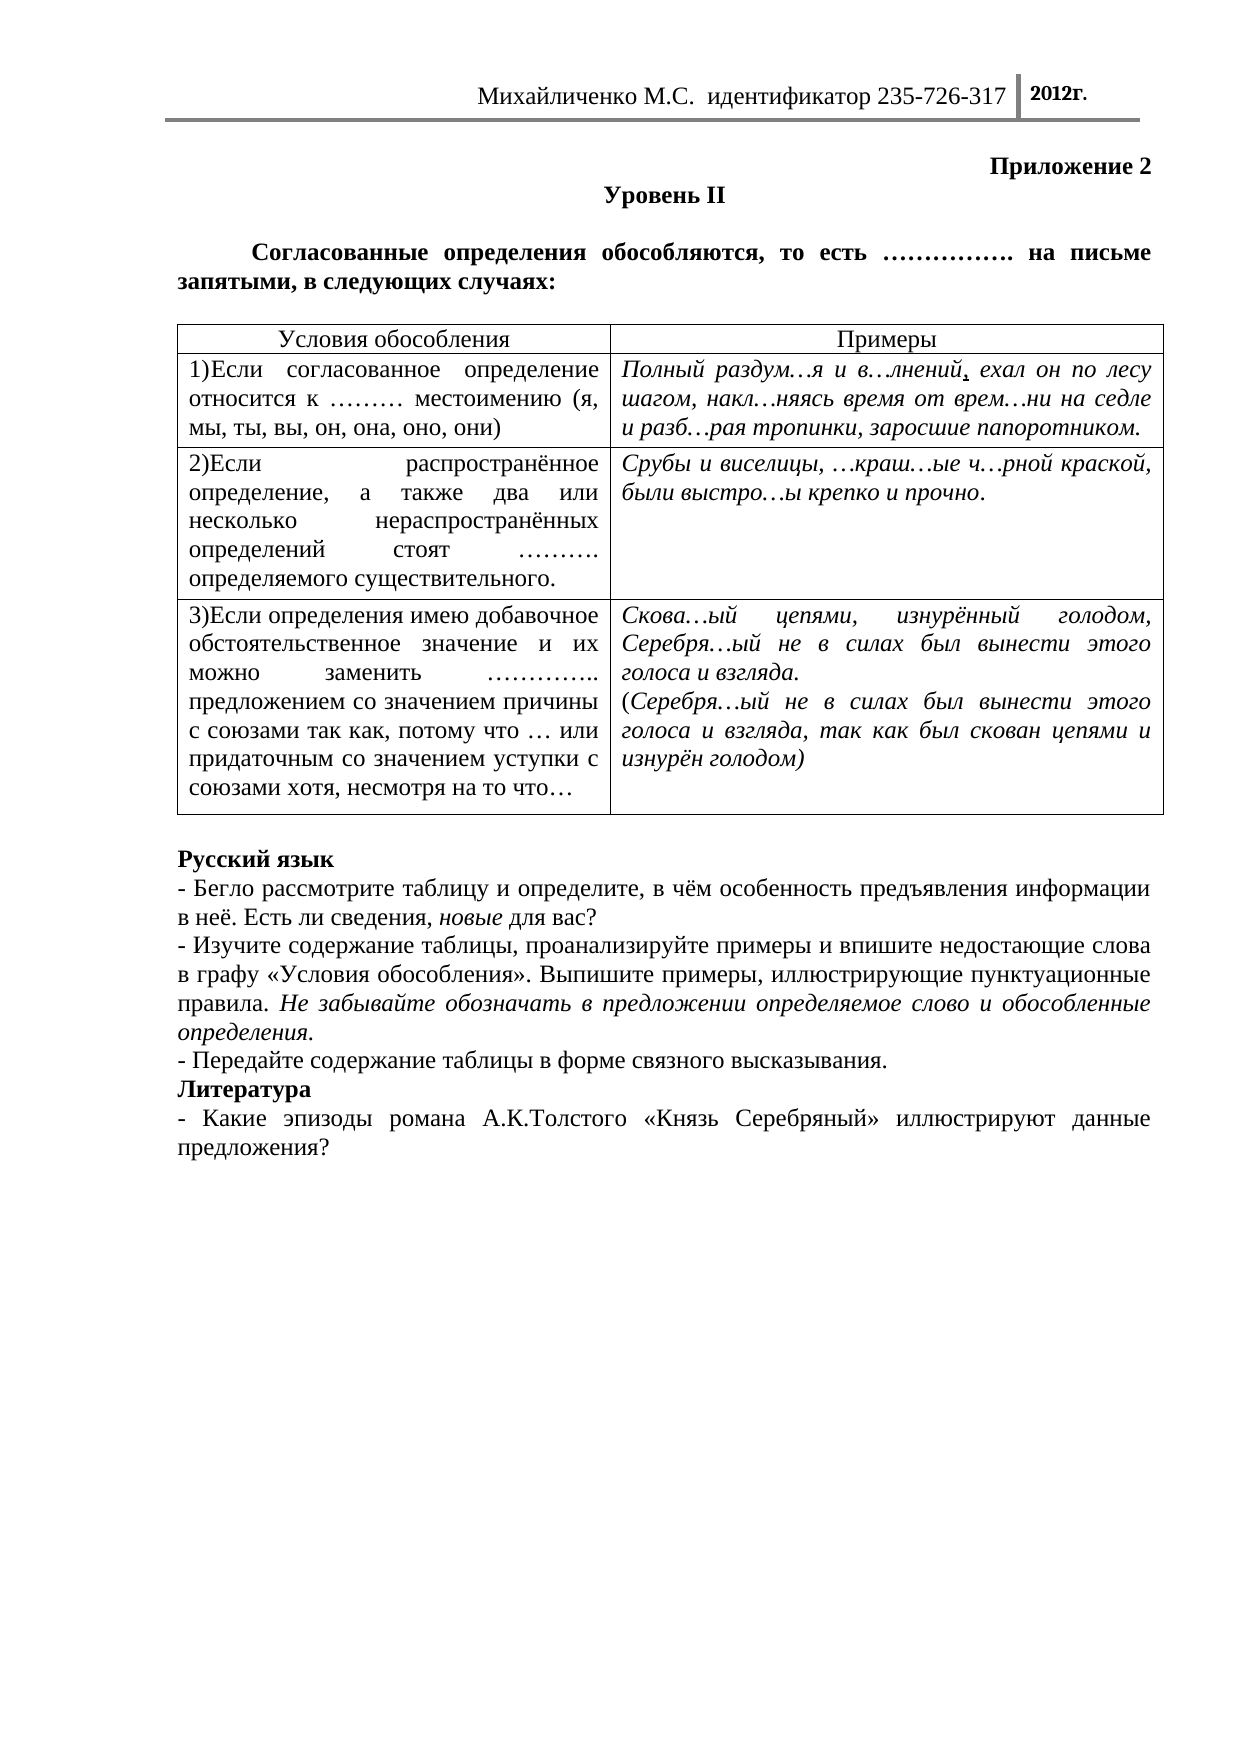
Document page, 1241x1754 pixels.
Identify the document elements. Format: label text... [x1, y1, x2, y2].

text - Изучите содержание таблицы, проанализируйте примеры и впишите недостающие слова в графу «Условия обособления». Выпишите примеры, иллюстрирующие пунктуационные правила. Не забывайте обозначать в предложении определяемое слово и обособленные определения. [177, 930, 1152, 1045]
table_cell Скова…ый цепями, изнурённый голодом, Серебря…ый не в силах был вынести этого голоса и взгляда. (Серебря…ый не в силах был вынести этого голоса и взгляда, так как был скован цепями и изнурён голодом) [611, 600, 1163, 814]
text Приложение 2 [177, 151, 1152, 180]
text - Какие эпизоды романа А.К.Толстого «Князь Серебряный» иллюстрируют данные предложения? [177, 1103, 1152, 1160]
table_header Примеры [611, 325, 1163, 353]
table_cell Полный раздум…я и в…лнений, ехал он по лесу шагом, накл…няясь время от врем…ни на седле и разб…рая тропинки, заросшие папоротником. [611, 354, 1163, 447]
table_header Условия обособления [178, 325, 610, 353]
text Согласованные определения обособляются, то есть ……………. на письме запятыми, в следующих случаях: [177, 237, 1152, 295]
text Русский язык [177, 844, 1152, 873]
text - Бегло рассмотрите таблицу и определите, в чём особенность предъявления информации в неё. Есть ли сведения, новые для вас? [177, 873, 1152, 930]
text Уровень II [177, 180, 1152, 208]
table_cell 2)Если распространённое определение, а также два или несколько нераспространённых определений стоят ………. определяемого существительного. [178, 448, 610, 599]
table_cell 3)Если определения имею добавочное обстоятельственное значение и их можно заменить ………….. предложением со значением причины с союзами так как, потому что … или придаточным со значением уступки с союзами хотя, несмотря на то что… [178, 600, 610, 814]
table_cell Если согласованное определение относится к ……… местоимению (я, мы, ты, вы, он, она, оно, они) [178, 354, 610, 447]
text Литература [177, 1074, 1152, 1103]
text - Передайте содержание таблицы в форме связного высказывания. [177, 1045, 1152, 1074]
table_cell Срубы и виселицы, …краш…ые ч…рной краской, были выстро…ы крепко и прочно. [611, 448, 1163, 599]
